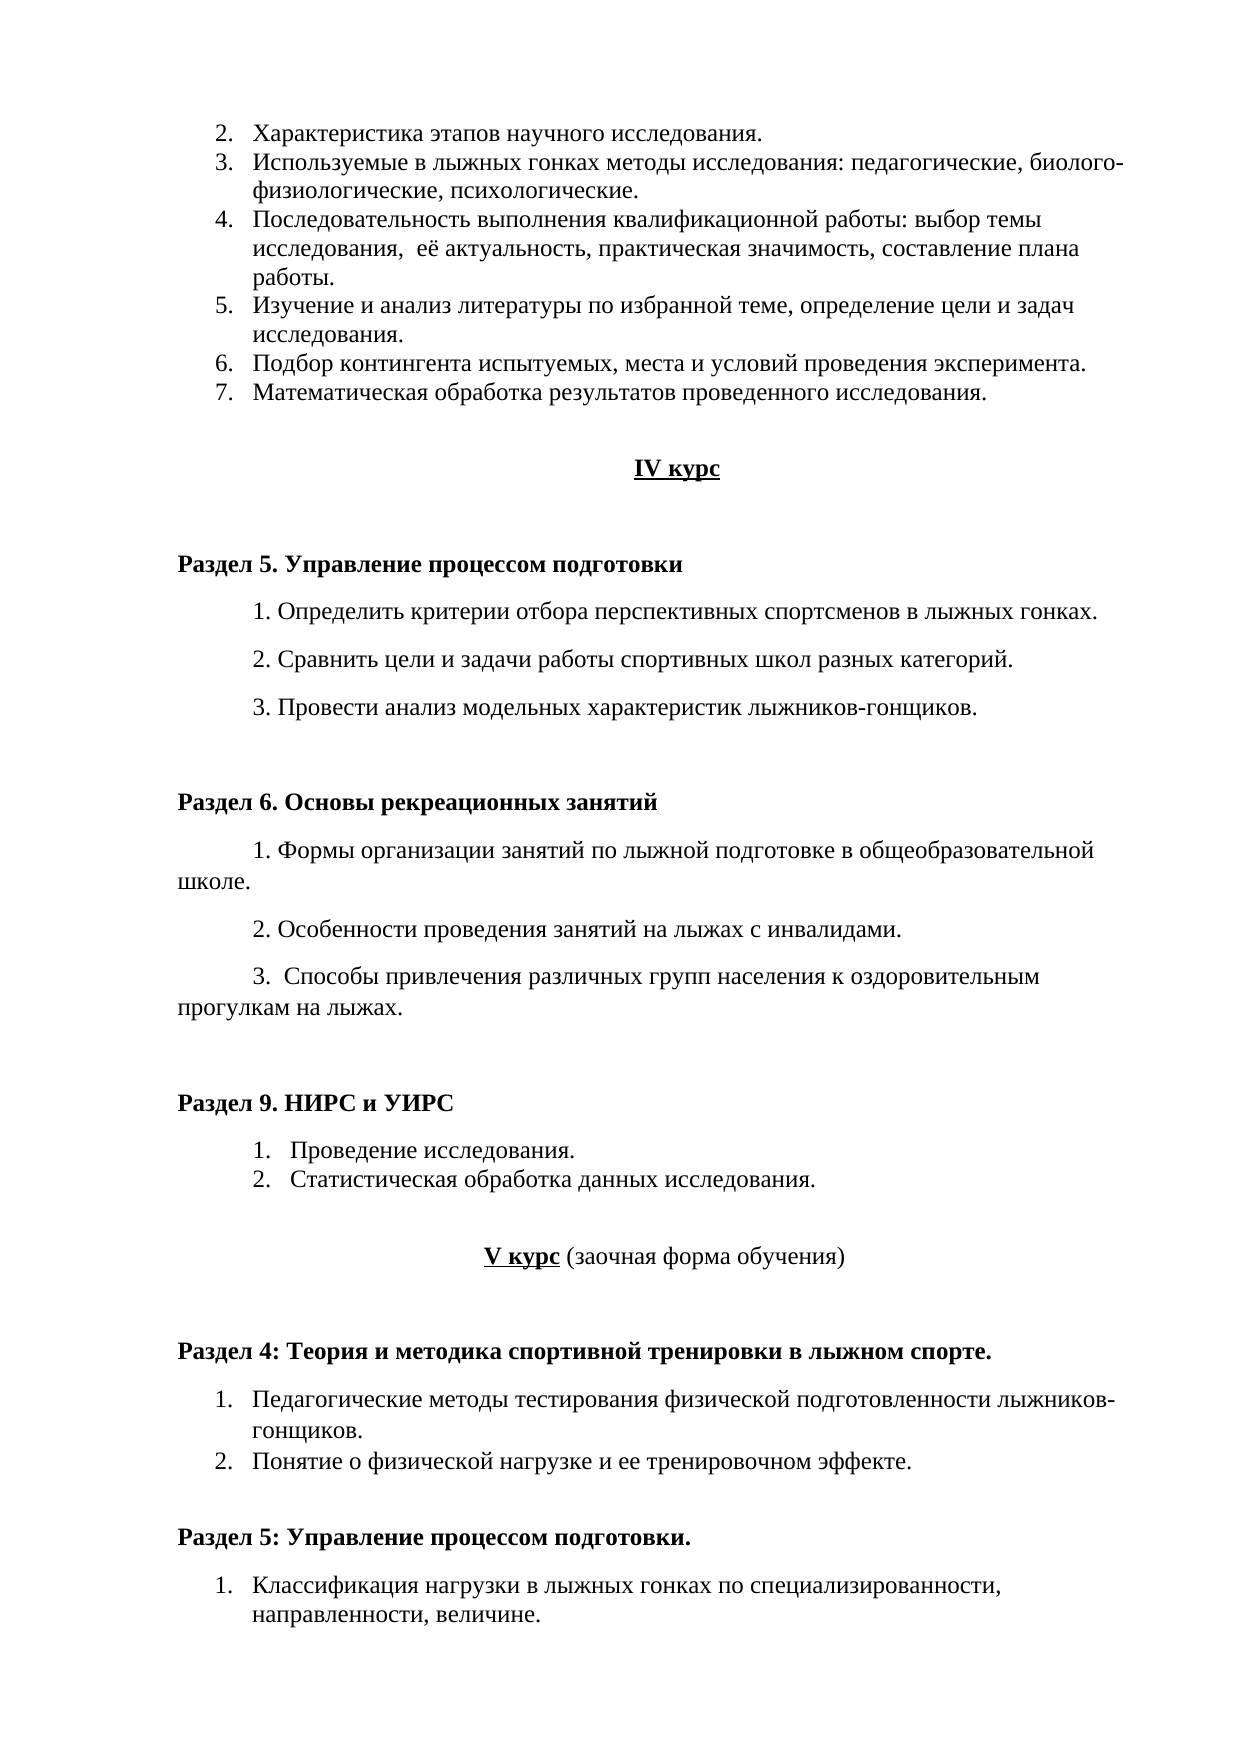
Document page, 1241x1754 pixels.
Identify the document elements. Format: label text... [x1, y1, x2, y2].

text Раздел 5: Управление процессом подготовки. [177, 1522, 1152, 1551]
text 3. Способы привлечения различных групп населения к оздоровительным прогулкам на лыжах. [177, 961, 1152, 1021]
list Проведение исследования. [252, 1136, 1152, 1164]
list Последовательность выполнения квалификационной работы: выбор темы исследования, её актуальность, практическая значимость, составление плана работы. [215, 204, 1152, 291]
text Раздел 9. НИРС и УИРС [177, 1088, 1152, 1117]
list Понятие о физической нагрузке и ее тренировочном эффекте. [214, 1446, 1152, 1475]
text IV курс [177, 453, 1152, 482]
text Раздел 5. Управление процессом подготовки [177, 549, 1152, 577]
list Изучение и анализ литературы по избранной теме, определение цели и задач исследования. [215, 291, 1152, 348]
text 2. Сравнить цели и задачи работы спортивных школ разных категорий. [177, 644, 1152, 673]
text 1. Формы организации занятий по лыжной подготовке в общеобразовательной школе. [177, 835, 1152, 895]
text 3. Провести анализ модельных характеристик лыжников-гонщиков. [177, 692, 1152, 721]
text 1. Определить критерии отбора перспективных спортсменов в лыжных гонках. [177, 596, 1152, 625]
list Педагогические методы тестирования физической подготовленности лыжников-гонщиков. [214, 1384, 1152, 1444]
list Подбор контингента испытуемых, места и условий проведения эксперимента. [215, 348, 1152, 377]
list Статистическая обработка данных исследования. [252, 1164, 1152, 1193]
text Раздел 6. Основы рекреационных занятий [177, 787, 1152, 816]
text Раздел 4: Теория и методика спортивной тренировки в лыжном спорте. [177, 1336, 1152, 1365]
list Классификация нагрузки в лыжных гонках по специализированности, направленности, величине. [214, 1570, 1152, 1628]
list Математическая обработка результатов проведенного исследования. [215, 377, 1152, 406]
text V курс (заочная форма обучения) [177, 1241, 1152, 1269]
list Характеристика этапов научного исследования. [215, 118, 1152, 147]
list Используемые в лыжных гонках методы исследования: педагогические, биолого-физиологические, психологические. [215, 147, 1152, 204]
text 2. Особенности проведения занятий на лыжах с инвалидами. [177, 914, 1152, 942]
